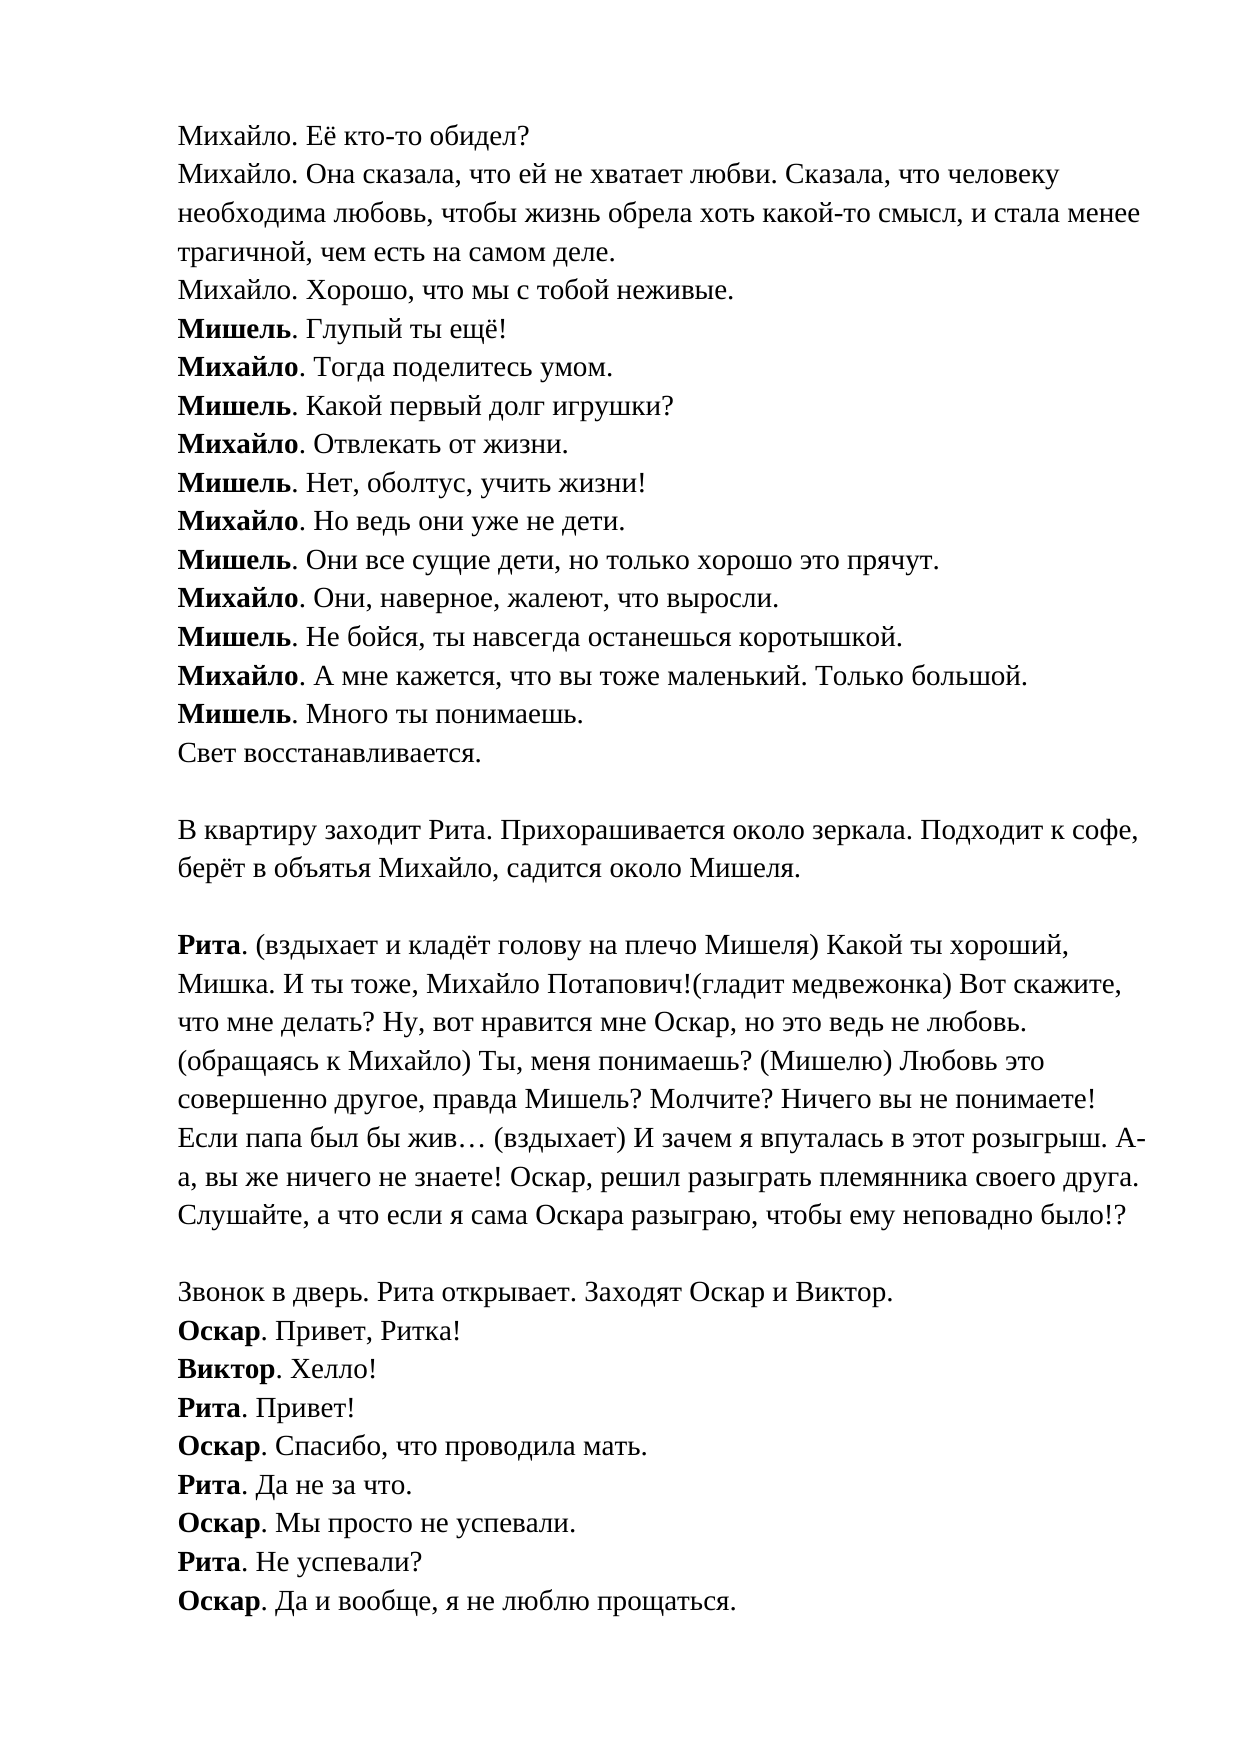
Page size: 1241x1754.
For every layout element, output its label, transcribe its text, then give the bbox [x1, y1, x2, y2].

text Мишель. Они все сущие дети, но только хорошо это прячут. [177, 542, 1152, 576]
text Оскар. Да и вообще, я не люблю прощаться. [177, 1583, 1152, 1616]
text Мишель. Глупый ты ещё! [177, 311, 1152, 344]
text Михайло. Её кто-то обидел? [177, 118, 1152, 152]
text Рита. Привет! [177, 1390, 1152, 1423]
text Виктор. Хелло! [177, 1351, 1152, 1385]
text Оскар. Спасибо, что проводила мать. [177, 1428, 1152, 1462]
text Михайло. Тогда поделитесь умом. [177, 349, 1152, 383]
text Мишель. Какой первый долг игрушки? [177, 388, 1152, 421]
text В квартиру заходит Рита. Прихорашивается около зеркала. Подходит к софе, берёт в объятья Михайло, садится около Мишеля. [177, 812, 1152, 884]
text Рита. Не успевали? [177, 1544, 1152, 1578]
text Мишель. Много ты понимаешь. [177, 696, 1152, 730]
text Свет восстанавливается. [177, 735, 1152, 768]
text Рита. Да не за что. [177, 1467, 1152, 1501]
text Михайло. Но ведь они уже не дети. [177, 503, 1152, 537]
text Звонок в дверь. Рита открывает. Заходят Оскар и Виктор. [177, 1274, 1152, 1308]
text Мишель. Не бойся, ты навсегда останешься коротышкой. [177, 619, 1152, 653]
text Оскар. Привет, Ритка! [177, 1313, 1152, 1346]
text Оскар. Мы просто не успевали. [177, 1506, 1152, 1539]
text Михайло. Отвлекать от жизни. [177, 426, 1152, 460]
text Михайло. Она сказала, что ей не хватает любви. Сказала, что человеку необходима любовь, чтобы жизнь обрела хоть какой-то смысл, и стала менее трагичной, чем есть на самом деле. [177, 157, 1152, 267]
text Михайло. А мне кажется, что вы тоже маленький. Только большой. [177, 658, 1152, 691]
text Рита. (вздыхает и кладёт голову на плечо Мишеля) Какой ты хороший, Мишка. И ты тоже, Михайло Потапович!(гладит медвежонка) Вот скажите, что мне делать? Ну, вот нравится мне Оскар, но это ведь не любовь. (обращаясь к Михайло) Ты, меня понимаешь? (Мишелю) Любовь это совершенно другое, правда Мишель? Молчите? Ничего вы не понимаете! Если папа был бы жив… (вздыхает) И зачем я впуталась в этот розыгрыш. А-а, вы же ничего не знаете! Оскар, решил разыграть племянника своего друга. Слушайте, а что если я сама Оскара разыграю, чтобы ему неповадно было!? [177, 927, 1152, 1231]
text Михайло. Хорошо, что мы с тобой неживые. [177, 272, 1152, 306]
text Михайло. Они, наверное, жалеют, что выросли. [177, 581, 1152, 614]
text Мишель. Нет, оболтус, учить жизни! [177, 465, 1152, 498]
